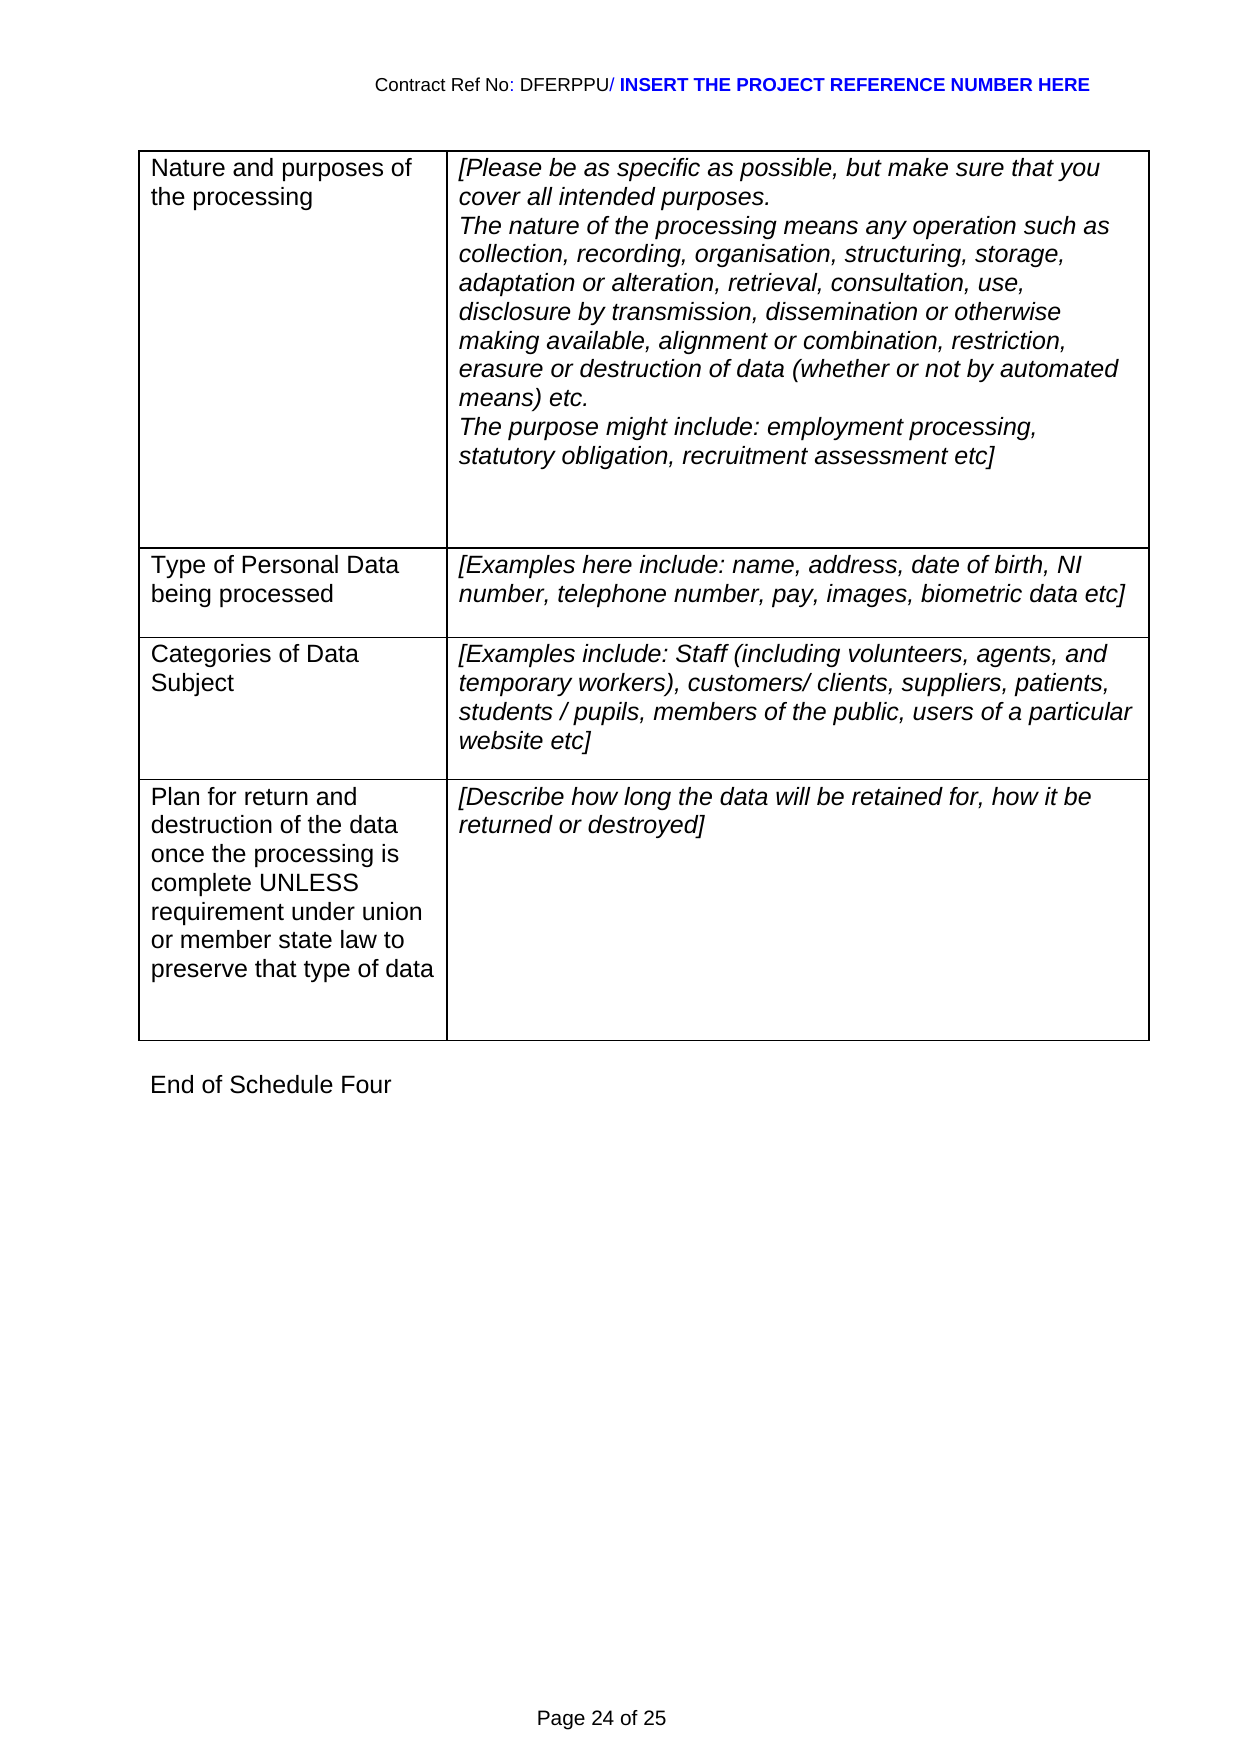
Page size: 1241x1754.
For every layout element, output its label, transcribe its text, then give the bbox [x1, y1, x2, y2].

table_cell Nature and purposes of the processing [140, 152, 446, 547]
table_cell [Please be as specific as possible, but make sure that you cover all intended purposes. The nature of the processing means any operation such as collection, recording, organisation, structuring, storage, adaptation or alteration, retrieval, consultation, use, disclosure by transmission, dissemination or otherwise making available, alignment or combination, restriction, erasure or destruction of data (whether or not by automated means) etc. The purpose might include: employment processing, statutory obligation, recruitment assessment etc] [448, 152, 1148, 547]
table_cell Plan for return and destruction of the data once the processing is complete UNLESS requirement under union or member state law to preserve that type of data [140, 780, 446, 1040]
table_cell [Examples here include: name, address, date of birth, NI number, telephone number, pay, images, biometric data etc] [448, 549, 1148, 636]
text End of Schedule Four [150, 1070, 1090, 1099]
table_cell [Examples include: Staff (including volunteers, agents, and temporary workers), customers/ clients, suppliers, patients, students / pupils, members of the public, users of a particular website etc] [448, 638, 1148, 779]
table_cell Type of Personal Data being processed [140, 549, 446, 636]
table_cell Categories of Data Subject [140, 638, 446, 779]
table_cell [Describe how long the data will be retained for, how it be returned or destroyed] [448, 780, 1148, 1040]
